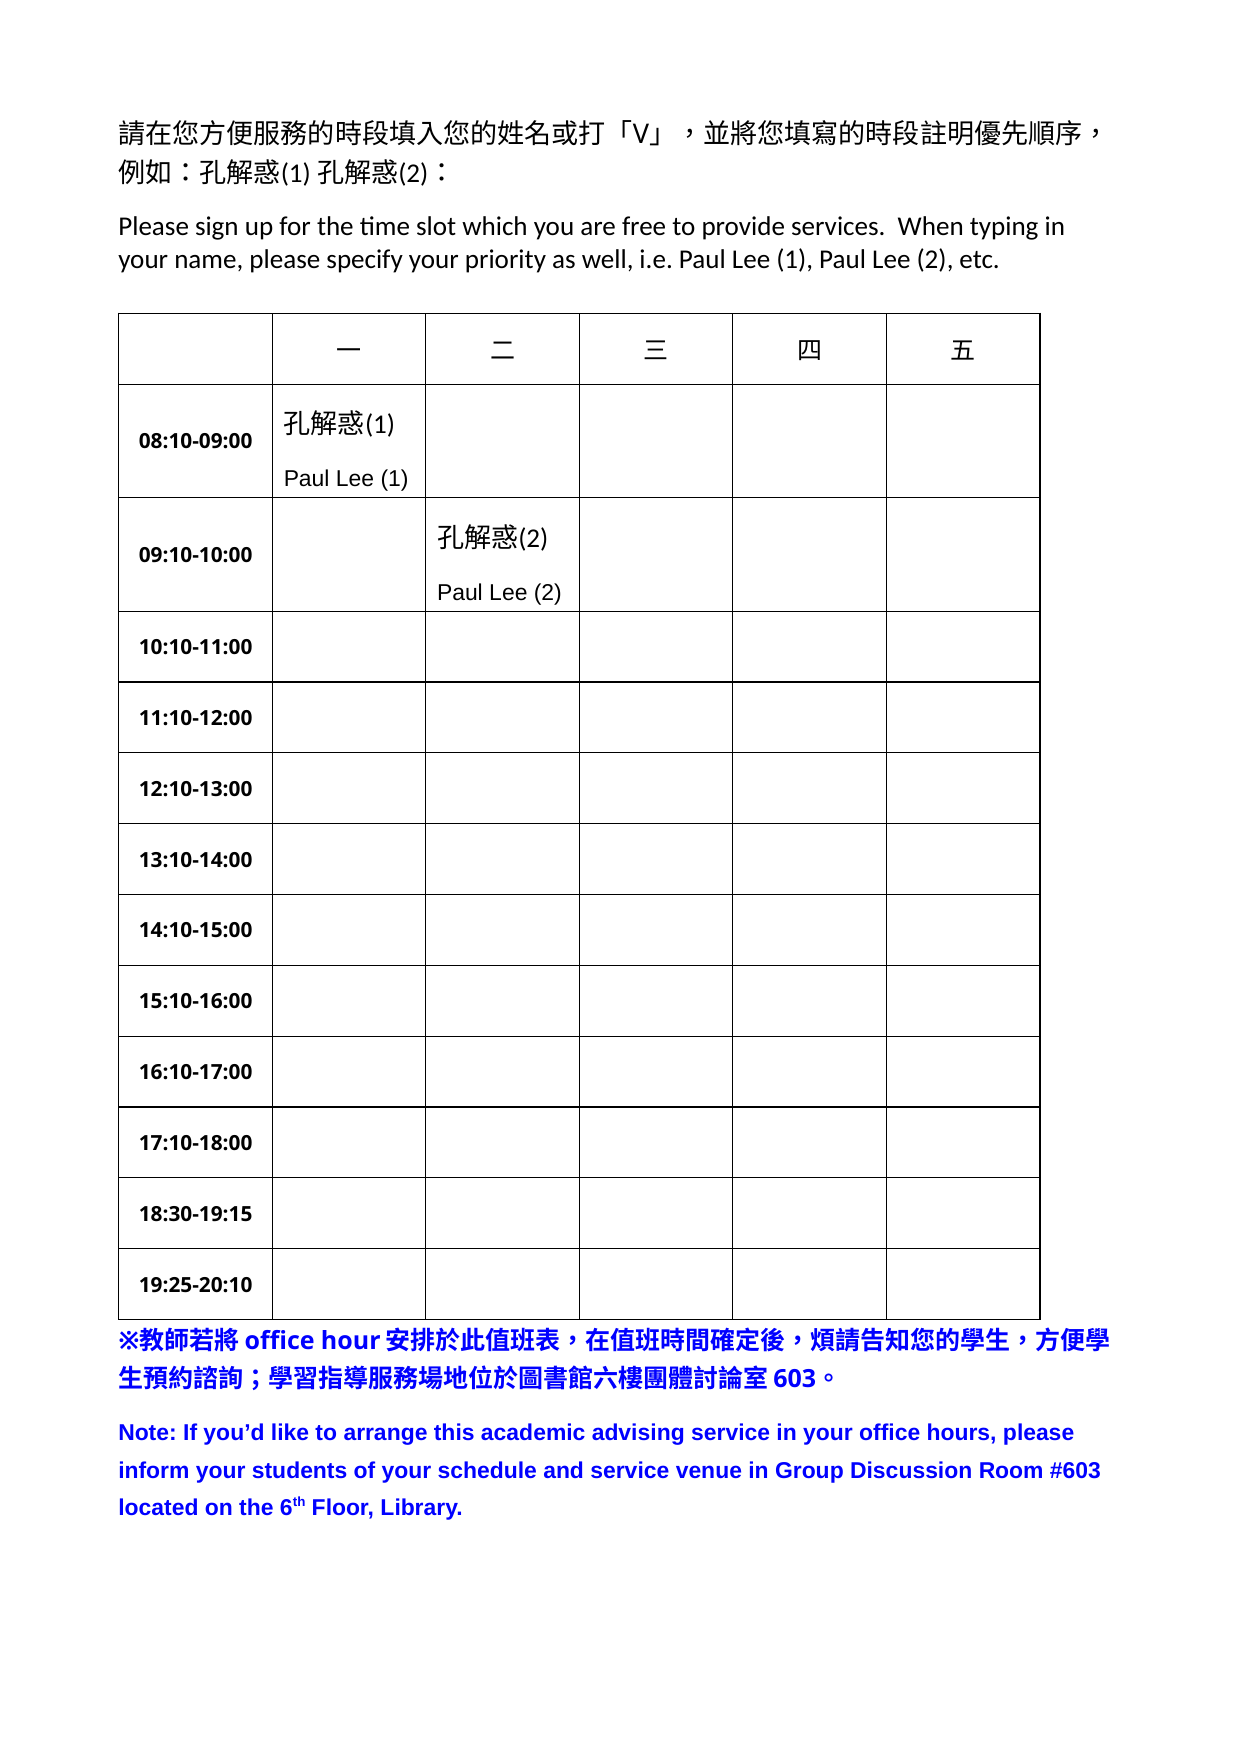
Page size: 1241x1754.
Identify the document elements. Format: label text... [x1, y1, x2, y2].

table_cell [580, 1249, 732, 1319]
table_cell [733, 1037, 886, 1106]
table_cell 14:10-15:00 [119, 895, 272, 965]
table_cell [273, 824, 425, 894]
table_cell [580, 1178, 732, 1248]
table_cell [273, 753, 425, 823]
table_cell [426, 612, 579, 681]
table_cell 孔解惑(2) Paul Lee (2) [426, 498, 579, 611]
table_cell [273, 1108, 425, 1177]
table_cell [426, 1178, 579, 1248]
table_cell 17:10-18:00 [119, 1108, 272, 1177]
table_header [119, 314, 272, 383]
table_cell [887, 1178, 1039, 1248]
table_header 一 [273, 314, 425, 383]
table_cell [273, 966, 425, 1036]
table_cell [733, 612, 886, 681]
table_cell [580, 753, 732, 823]
table_cell [733, 683, 886, 752]
table_header 二 [426, 314, 579, 383]
table_cell [426, 1249, 579, 1319]
table_cell 10:10-11:00 [119, 612, 272, 681]
table_header 五 [887, 314, 1039, 383]
table_cell [426, 385, 579, 497]
table_cell 18:30-19:15 [119, 1178, 272, 1248]
table_cell [580, 612, 732, 681]
table_cell [887, 612, 1039, 681]
table_cell [887, 1249, 1039, 1319]
table_cell 13:10-14:00 [119, 824, 272, 894]
table_cell [733, 895, 886, 965]
table_cell [580, 824, 732, 894]
table_cell [733, 1108, 886, 1177]
table_cell [580, 683, 732, 752]
table_cell [426, 966, 579, 1036]
table_cell [887, 1037, 1039, 1106]
table_cell [426, 753, 579, 823]
table_cell [273, 1249, 425, 1319]
table_cell 09:10-10:00 [119, 498, 272, 611]
table_cell [733, 498, 886, 611]
table_cell [887, 385, 1039, 497]
table_cell [887, 1108, 1039, 1177]
table_cell [426, 683, 579, 752]
table_cell [580, 895, 732, 965]
table_cell 11:10-12:00 [119, 683, 272, 752]
table_cell [273, 612, 425, 681]
table_cell [273, 1178, 425, 1248]
text Please sign up for the time slot which you are free to provide services. When typing in your name, please specify your priority as well, i.e. Paul Lee (1), Paul Lee (2), etc. [118, 209, 1122, 275]
table_cell [273, 498, 425, 611]
table_cell 12:10-13:00 [119, 753, 272, 823]
table_header 四 [733, 314, 886, 383]
table_cell [273, 895, 425, 965]
table_cell [733, 753, 886, 823]
table_cell [887, 498, 1039, 611]
table_header 三 [580, 314, 732, 383]
table_cell [887, 824, 1039, 894]
table_cell [887, 683, 1039, 752]
table_cell [426, 824, 579, 894]
table_cell [426, 895, 579, 965]
table_cell [426, 1108, 579, 1177]
table_cell 08:10-09:00 [119, 385, 272, 497]
table_cell [733, 385, 886, 497]
table_cell 15:10-16:00 [119, 966, 272, 1036]
table_cell [273, 683, 425, 752]
table_cell [887, 966, 1039, 1036]
table_cell [580, 966, 732, 1036]
table_cell [580, 385, 732, 497]
text ※教師若將office hour安排於此值班表，在值班時間確定後，煩請告知您的學生，方便學生預約諮詢；學習指導服務場地位於圖書館六樓團體討論室603。 [118, 1320, 1122, 1395]
table_cell [733, 1178, 886, 1248]
table_cell [426, 1037, 579, 1106]
table_cell [733, 966, 886, 1036]
table_cell [887, 753, 1039, 823]
text Note: If you’d like to arrange this academic advising service in your office hours, please inform your students of your schedule and service venue in Group Discussion Room #603 located on the 6th Floor, Library. [118, 1414, 1122, 1526]
table_cell [887, 895, 1039, 965]
table_cell 19:25-20:10 [119, 1249, 272, 1319]
table_cell 孔解惑(1) Paul Lee (1) [273, 385, 425, 497]
table_cell [580, 1108, 732, 1177]
table_cell 16:10-17:00 [119, 1037, 272, 1106]
text 請在您方便服務的時段填入您的姓名或打「V」，並將您填寫的時段註明優先順序，例如：孔解惑(1) 孔解惑(2)： [118, 112, 1122, 190]
table_cell [733, 1249, 886, 1319]
table_cell [580, 498, 732, 611]
table_cell [733, 824, 886, 894]
table_cell [273, 1037, 425, 1106]
table_cell [580, 1037, 732, 1106]
